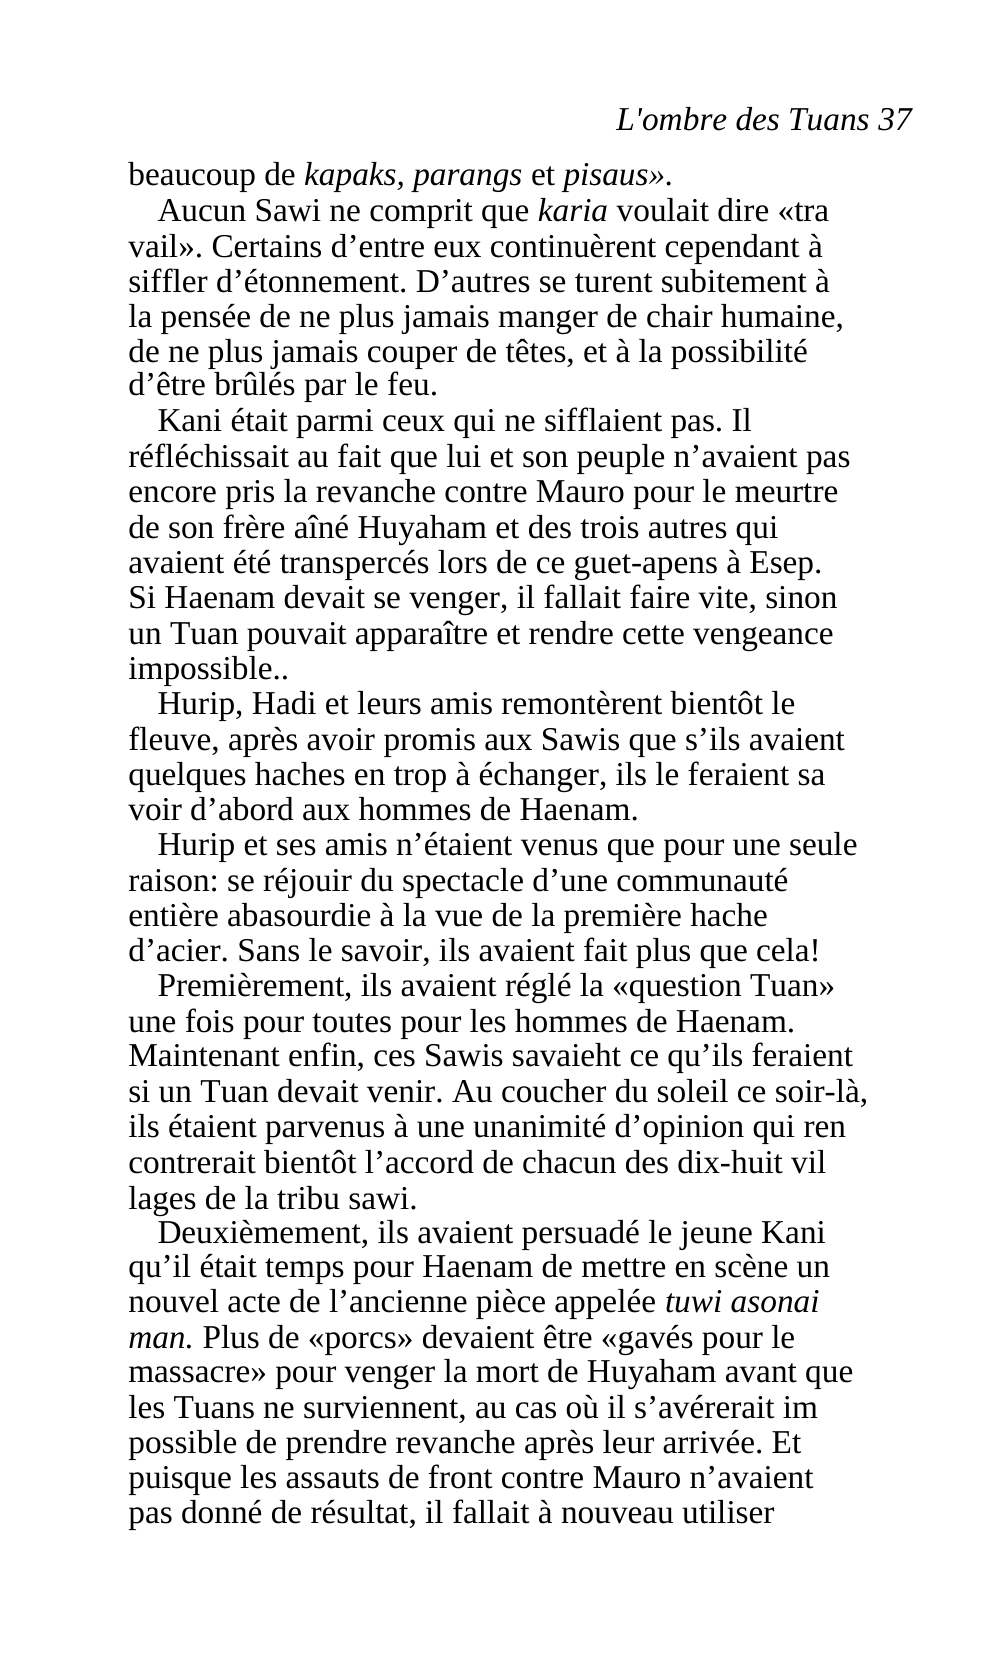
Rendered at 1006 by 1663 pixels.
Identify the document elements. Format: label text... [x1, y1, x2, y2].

text Premièrement, ils avaient réglé la «question Tuan» [128, 969, 914, 1004]
text puisque les assauts de front contre Mauro n’avaient [128, 1460, 914, 1495]
text lages de la tribu sawi. [128, 1180, 914, 1217]
text de son frère aîné Huyaham et des trois autres qui [128, 509, 914, 546]
text voir d’abord aux hommes de Haenam. [128, 793, 914, 827]
text siffler d’étonnement. D’autres se turent subitement à [128, 264, 914, 299]
text pas donné de résultat, il fallait à nouveau utiliser [128, 1495, 914, 1530]
text raison: se réjouir du spectacle d’une communauté [128, 863, 914, 899]
text réfléchissait au fait que lui et son peuple n’avaient pas [128, 439, 914, 474]
text possible de prendre revanche après leur arrivée. Et [128, 1425, 914, 1460]
text de ne plus jamais couper de têtes, et à la possibilité [128, 334, 914, 369]
text massacre» pour venger la mort de Huyaham avant que [128, 1355, 914, 1390]
text Hurip et ses amis n’étaient venus que pour une seule [128, 827, 914, 863]
text Deuxièmement, ils avaient persuadé le jeune Kani [128, 1217, 914, 1249]
text la pensée de ne plus jamais manger de chair humaine, [128, 299, 914, 334]
text contrerait bientôt l’accord de chacun des dix-huit vil [128, 1144, 914, 1180]
text Maintenant enfin, ces Sawis savaieht ce qu’ils feraient [128, 1039, 914, 1074]
text les Tuans ne surviennent, au cas où il s’avérerait im [128, 1390, 914, 1425]
text un Tuan pouvait apparaître et rendre cette vengeance [128, 616, 914, 651]
text encore pris la revanche contre Mauro pour le meurtre [128, 474, 914, 509]
text man. Plus de «porcs» devaient être «gavés pour le [128, 1320, 914, 1355]
text une fois pour toutes pour les hommes de Haenam. [128, 1004, 914, 1039]
text qu’il était temps pour Haenam de mettre en scène un [128, 1249, 914, 1285]
text entière abasourdie à la vue de la première hache [128, 899, 914, 933]
text Si Haenam devait se venger, il fallait faire vite, sinon [128, 581, 914, 616]
text fleuve, après avoir promis aux Sawis que s’ils avaient [128, 722, 914, 757]
text vail». Certains d’entre eux continuèrent cependant à [128, 228, 914, 264]
text si un Tuan devait venir. Au coucher du soleil ce soir-là, [128, 1074, 914, 1109]
text d’être brûlés par le feu. [128, 369, 914, 402]
text Hurip, Hadi et leurs amis remontèrent bientôt le [128, 686, 914, 722]
text quelques haches en trop à échanger, ils le feraient sa [128, 757, 914, 793]
text beaucoup de kapaks, parangs et pisaus». [128, 154, 914, 192]
text impossible.. [128, 651, 914, 686]
text L'ombre des Tuans 37 [128, 99, 914, 132]
text ils étaient parvenus à une unanimité d’opinion qui ren [128, 1109, 914, 1144]
text d’acier. Sans le savoir, ils avaient fait plus que cela! [128, 933, 914, 969]
text nouvel acte de l’ancienne pièce appelée tuwi asonai [128, 1285, 914, 1320]
text avaient été transpercés lors de ce guet-apens à Esep. [128, 546, 914, 581]
text Aucun Sawi ne comprit que karia voulait dire «tra [128, 192, 914, 228]
text Kani était parmi ceux qui ne sifflaient pas. Il [128, 402, 914, 439]
